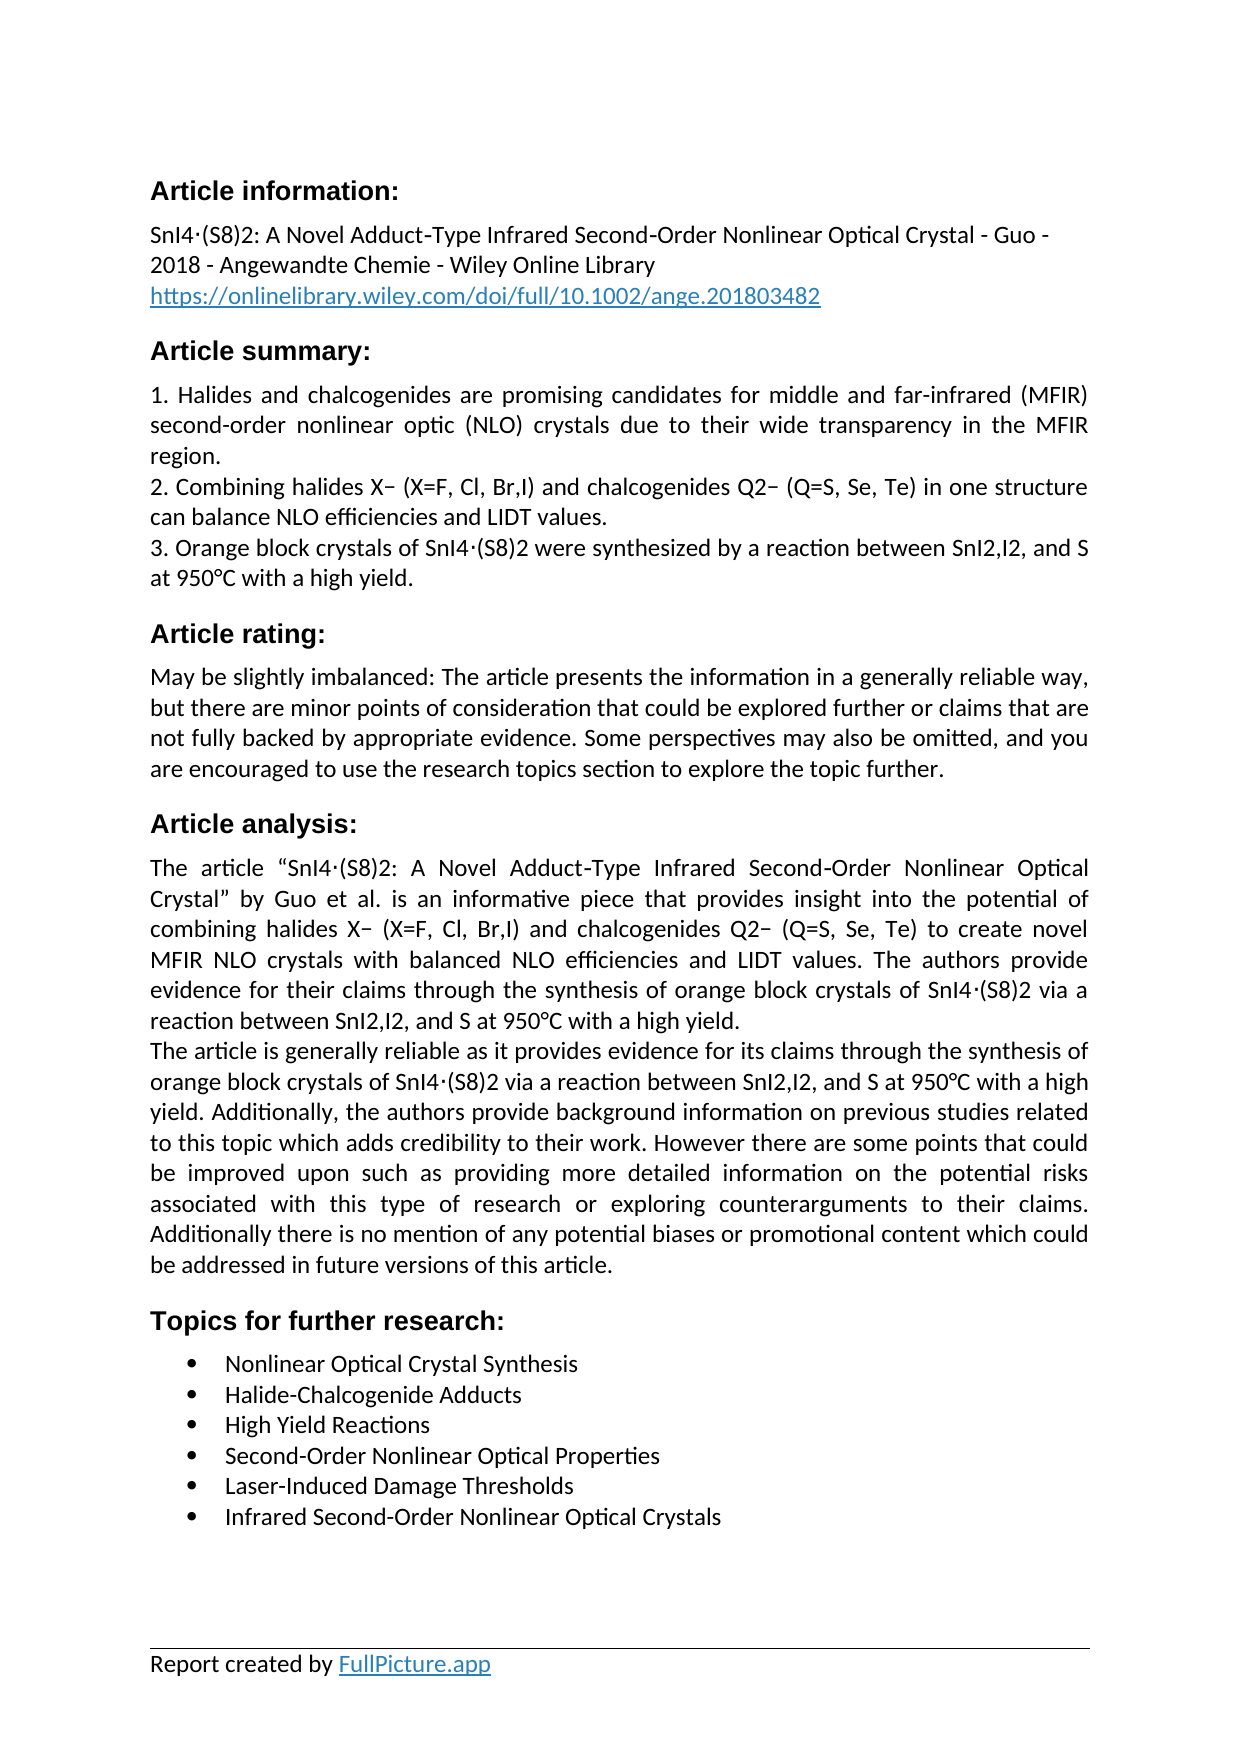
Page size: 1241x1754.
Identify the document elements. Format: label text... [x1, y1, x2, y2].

list Halide-Chalcogenide Adducts [187, 1379, 1090, 1409]
list Infrared Second-Order Nonlinear Optical Crystals [187, 1501, 1090, 1531]
text The article “SnI4⋅(S8)2: A Novel Adduct‐Type Infrared Second‐Order Nonlinear Optical Crystal” by Guo et al. is an informative piece that provides insight into the potential of combining halides X− (X=F, Cl, Br,I) and chalcogenides Q2− (Q=S, Se, Te) to create novel MFIR NLO crystals with balanced NLO efficiencies and LIDT values. The authors provide evidence for their claims through the synthesis of orange block crystals of SnI4⋅(S8)2 via a reaction between SnI2,I2, and S at 950°C with a high yield. [150, 852, 1090, 1035]
text 1. Halides and chalcogenides are promising candidates for middle and far-infrared (MFIR) second-order nonlinear optic (NLO) crystals due to their wide transparency in the MFIR region. [150, 379, 1090, 471]
list Second-Order Nonlinear Optical Properties [187, 1440, 1090, 1470]
list Laser-Induced Damage Thresholds [187, 1470, 1090, 1501]
subtitle Topics for further research: [150, 1304, 1090, 1336]
text 3. Orange block crystals of SnI4⋅(S8)2 were synthesized by a reaction between SnI2,I2, and S at 950°C with a high yield. [150, 532, 1090, 593]
text The article is generally reliable as it provides evidence for its claims through the synthesis of orange block crystals of SnI4⋅(S8)2 via a reaction between SnI2,I2, and S at 950°C with a high yield. Additionally, the authors provide background information on previous studies related to this topic which adds credibility to their work. However there are some points that could be improved upon such as providing more detailed information on the potential risks associated with this type of research or exploring counterarguments to their claims. Additionally there is no mention of any potential biases or promotional content which could be addressed in future versions of this article. [150, 1035, 1090, 1279]
list Nonlinear Optical Crystal Synthesis [187, 1348, 1090, 1379]
subtitle Article information: [150, 175, 1090, 206]
text 2. Combining halides X− (X=F, Cl, Br,I) and chalcogenides Q2− (Q=S, Se, Te) in one structure can balance NLO efficiencies and LIDT values. [150, 471, 1090, 532]
subtitle Article analysis: [150, 808, 1090, 840]
text SnI4⋅(S8)2: A Novel Adduct‐Type Infrared Second‐Order Nonlinear Optical Crystal - Guo - 2018 - Angewandte Chemie - Wiley Online Libraryhttps://onlinelibrary.wiley.com/doi/full/10.1002/ange.201803482 [150, 219, 1090, 310]
subtitle Article rating: [150, 618, 1090, 649]
subtitle Article summary: [150, 335, 1090, 367]
list High Yield Reactions [187, 1409, 1090, 1440]
text May be slightly imbalanced: The article presents the information in a generally reliable way, but there are minor points of consideration that could be explored further or claims that are not fully backed by appropriate evidence. Some perspectives may also be omitted, and you are encouraged to use the research topics section to explore the topic further. [150, 661, 1090, 783]
